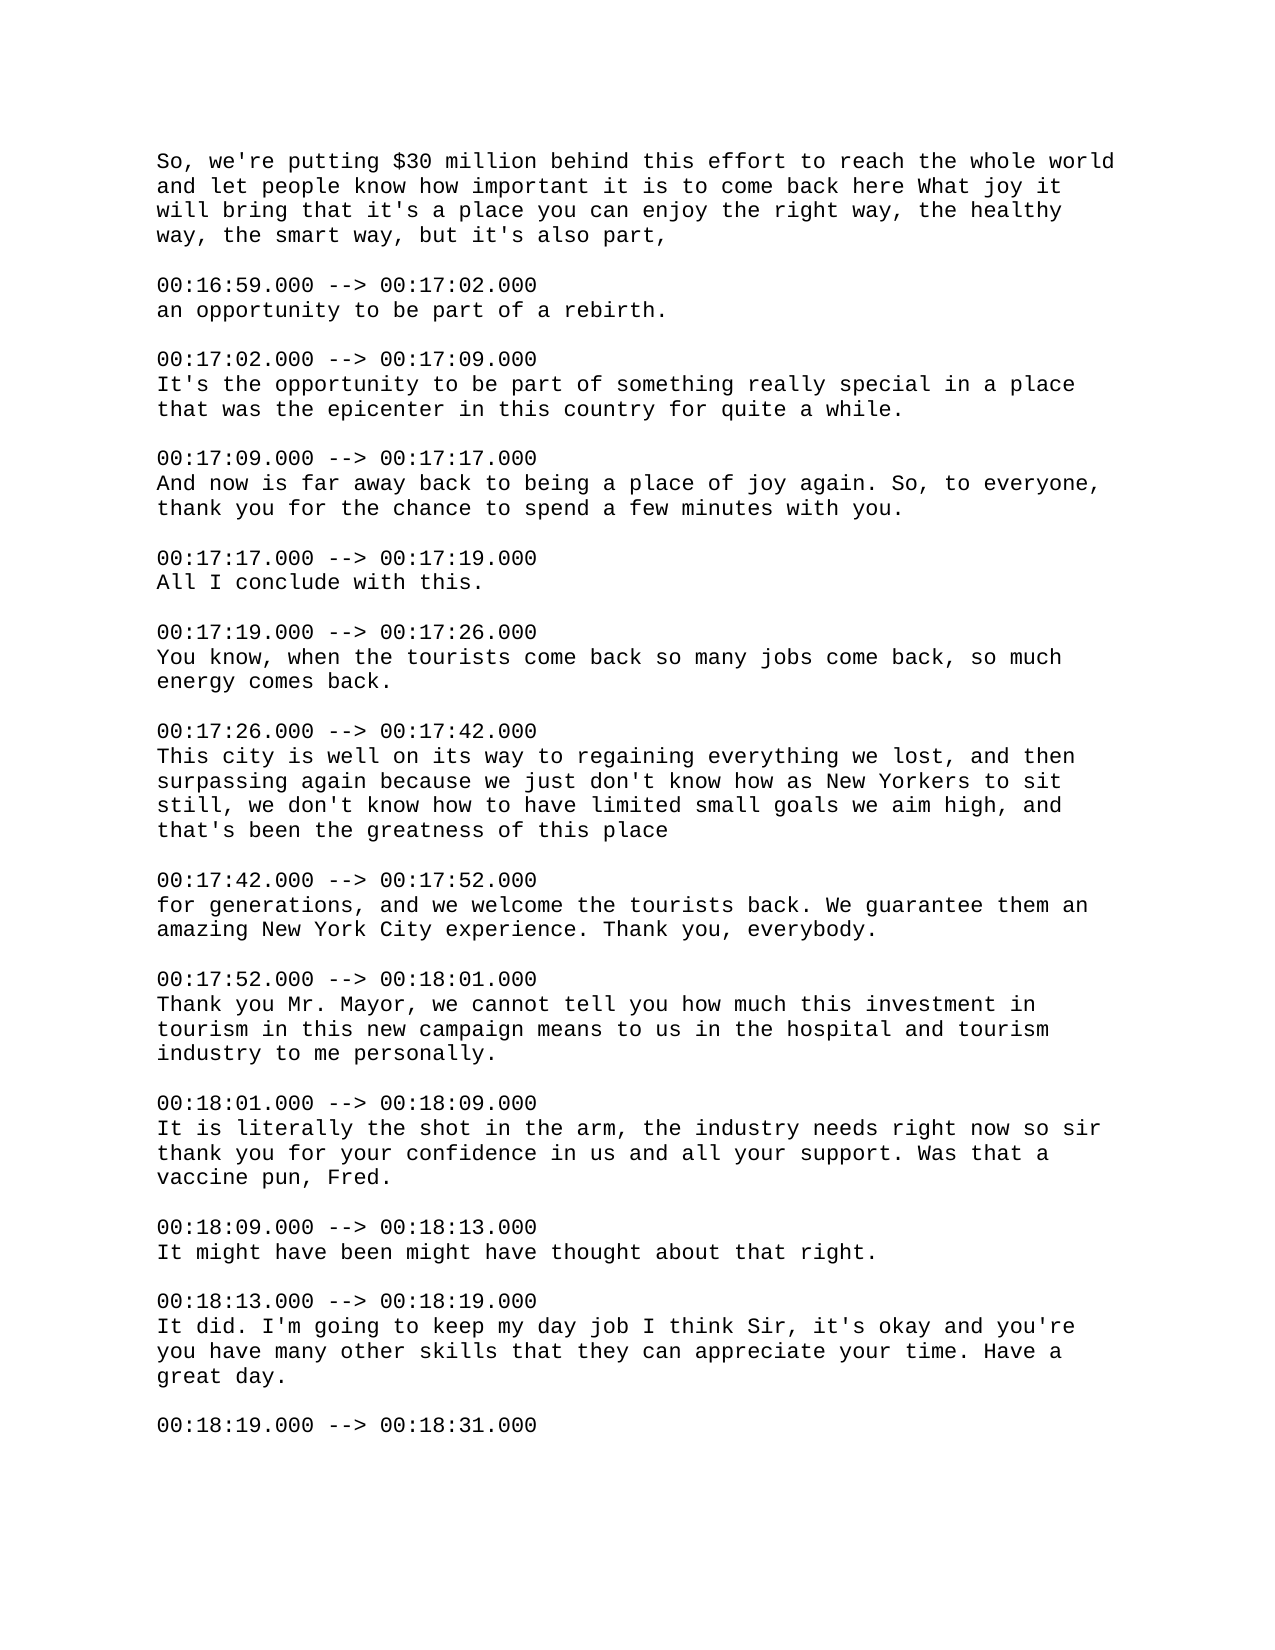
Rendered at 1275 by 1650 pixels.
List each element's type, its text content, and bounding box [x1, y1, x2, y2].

text Thank you Mr. Mayor, we cannot tell you how much this investment in tourism in this new campaign means to us in the hospital and tourism industry to me personally. [156, 993, 1118, 1067]
text You know, when the tourists come back so many jobs come back, so much energy comes back. [156, 646, 1118, 695]
text 00:18:13.000 --> 00:18:19.000 [156, 1290, 1118, 1315]
text 00:17:26.000 --> 00:17:42.000 [156, 720, 1118, 745]
text for generations, and we welcome the tourists back. We guarantee them an amazing New York City experience. Thank you, everybody. [156, 894, 1118, 943]
text 00:16:59.000 --> 00:17:02.000 [156, 274, 1118, 299]
text All I conclude with this. [156, 571, 1118, 596]
text 00:17:02.000 --> 00:17:09.000 [156, 348, 1118, 373]
text It might have been might have thought about that right. [156, 1241, 1118, 1266]
text 00:17:52.000 --> 00:18:01.000 [156, 968, 1118, 993]
text 00:17:09.000 --> 00:17:17.000 [156, 447, 1118, 472]
text And now is far away back to being a place of joy again. So, to everyone, thank you for the chance to spend a few minutes with you. [156, 472, 1118, 522]
text So, we're putting $30 million behind this effort to reach the whole world and let people know how important it is to come back here What joy it will bring that it's a place you can enjoy the right way, the healthy way, the smart way, but it's also part, [156, 150, 1118, 249]
text 00:17:42.000 --> 00:17:52.000 [156, 869, 1118, 894]
text This city is well on its way to regaining everything we lost, and then surpassing again because we just don't know how as New Yorkers to sit still, we don't know how to have limited small goals we aim high, and that's been the greatness of this place [156, 745, 1118, 844]
text It did. I'm going to keep my day job I think Sir, it's okay and you're you have many other skills that they can appreciate your time. Have a great day. [156, 1315, 1118, 1389]
text an opportunity to be part of a rebirth. [156, 299, 1118, 323]
text 00:17:17.000 --> 00:17:19.000 [156, 547, 1118, 571]
text It is literally the shot in the arm, the industry needs right now so sir thank you for your confidence in us and all your support. Was that a vaccine pun, Fred. [156, 1117, 1118, 1191]
text 00:18:19.000 --> 00:18:31.000 [156, 1414, 1118, 1439]
text It's the opportunity to be part of something really special in a place that was the epicenter in this country for quite a while. [156, 373, 1118, 423]
text 00:17:19.000 --> 00:17:26.000 [156, 621, 1118, 646]
text 00:18:09.000 --> 00:18:13.000 [156, 1216, 1118, 1241]
text 00:18:01.000 --> 00:18:09.000 [156, 1092, 1118, 1117]
